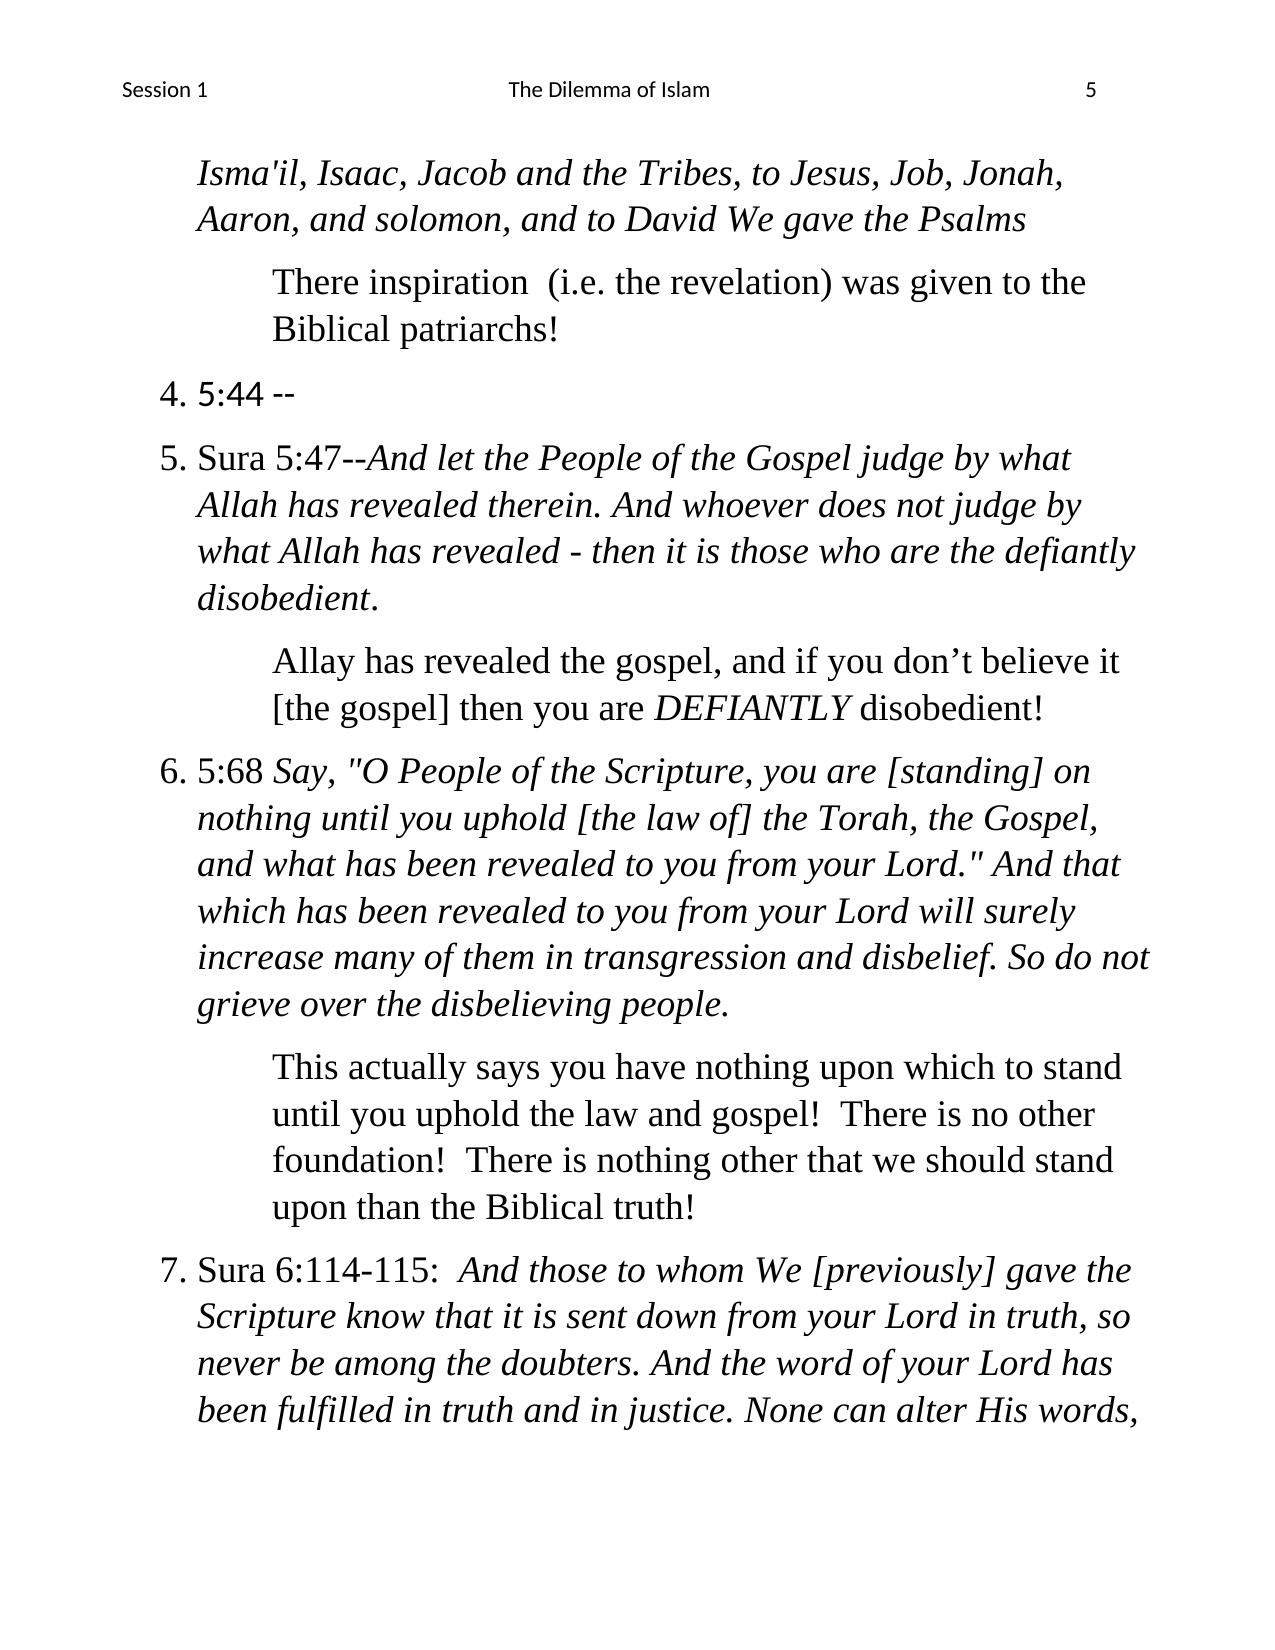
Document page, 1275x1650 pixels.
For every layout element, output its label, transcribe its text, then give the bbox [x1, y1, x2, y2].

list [159, 1247, 1153, 1430]
text There inspiration (i.e. the revelation) was given to the Biblical patriarchs! [272, 260, 1153, 349]
list 5:44 -- [159, 369, 1153, 415]
text This actually says you have nothing upon which to stand until you uphold the law and gospel! There is no other foundation! There is nothing other that we should stand upon than the Biblical truth! [272, 1044, 1153, 1227]
text Allay has revealed the gospel, and if you don’t believe it [the gospel] then you are DEFIANTLY disobedient! [272, 639, 1153, 728]
list 5:68 Say, "O People of the Scripture, you are [standing] on nothing until you uphold [the law of] the Torah, the Gospel, and what has been revealed to you from your Lord." And that which has been revealed to you from your Lord will surely increase many of them in transgression and disbelief. So do not grieve over the disbelieving people. [159, 748, 1153, 1024]
list Sura 5:47--And let the People of the Gospel judge by what Allah has revealed therein. And whoever does not judge by what Allah has revealed - then it is those who are the defiantly disobedient. [159, 436, 1153, 618]
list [159, 150, 1153, 240]
